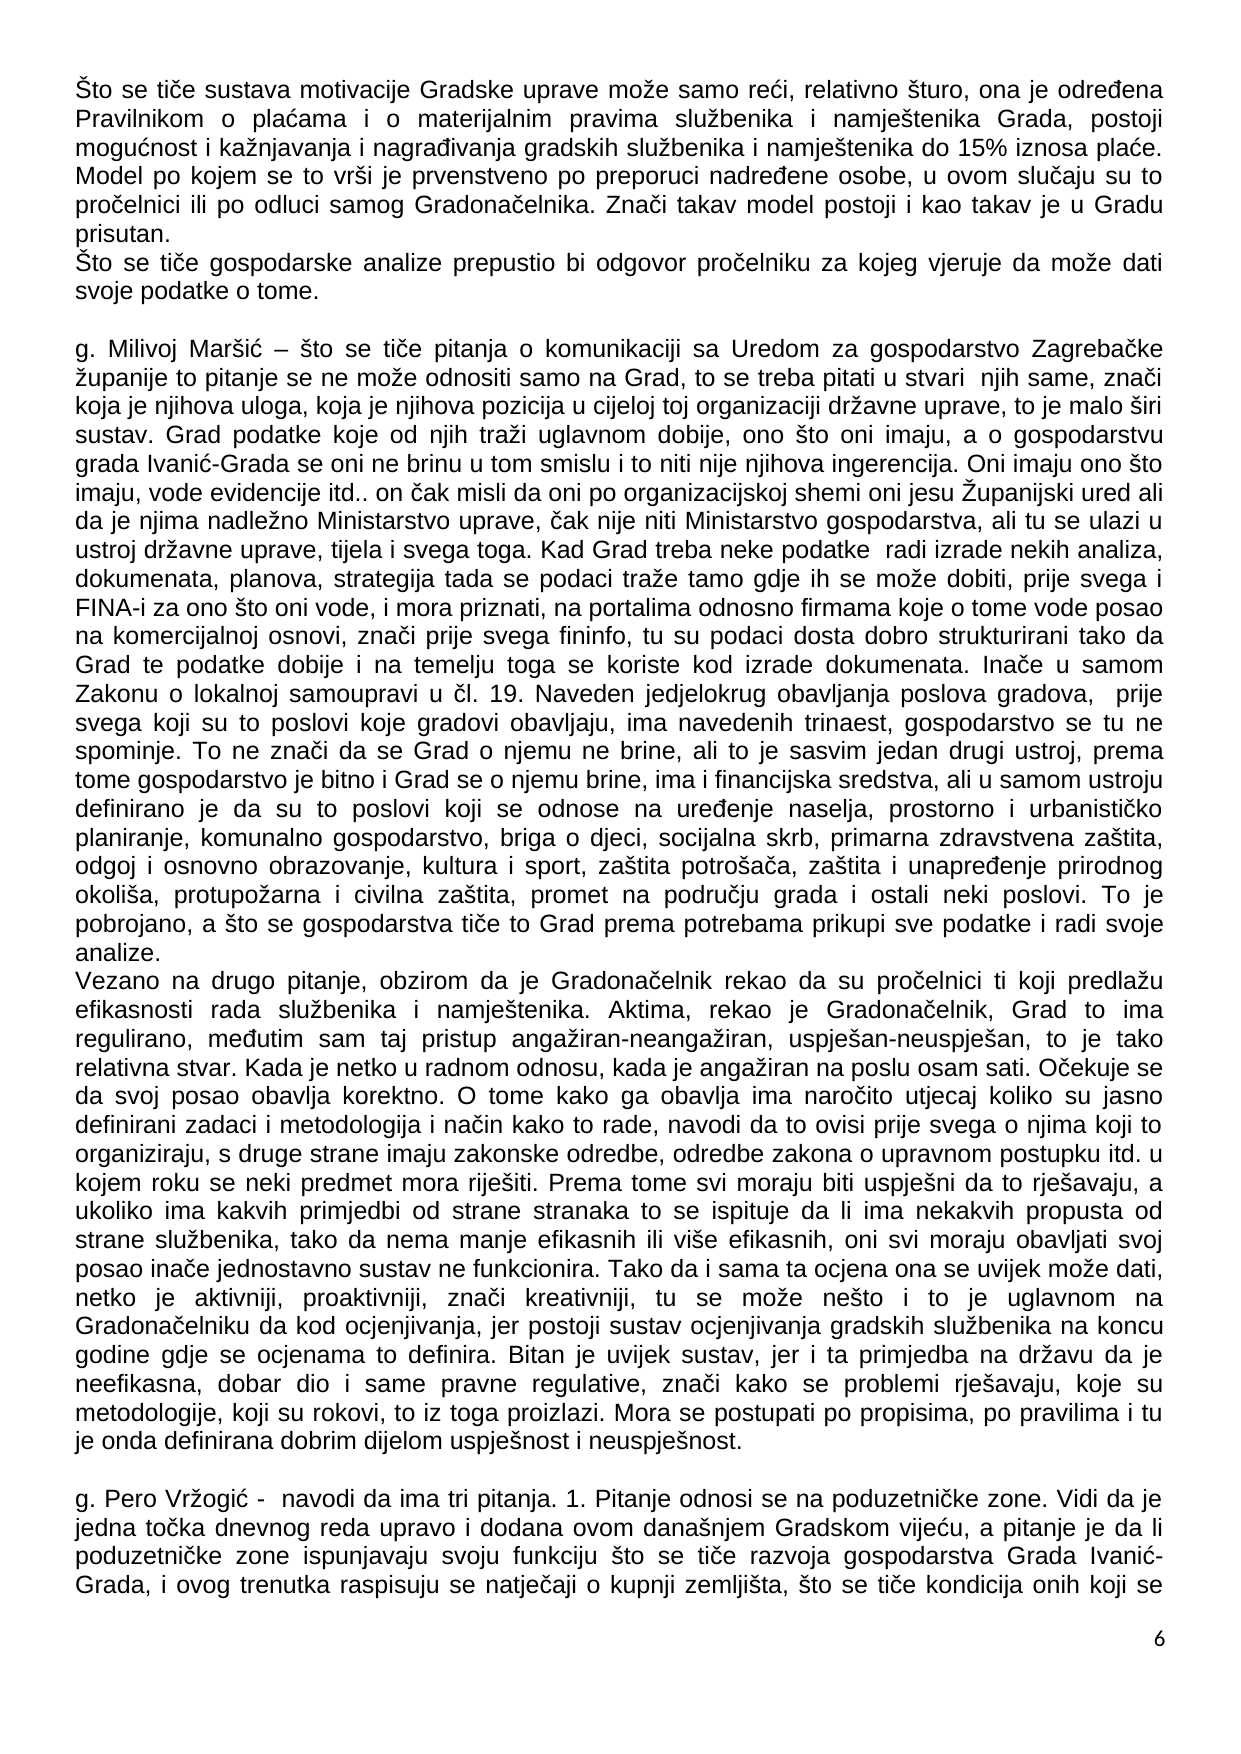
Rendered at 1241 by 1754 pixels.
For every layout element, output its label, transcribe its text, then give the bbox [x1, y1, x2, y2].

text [75, 1484, 1165, 1599]
text Što se tiče sustava motivacije Gradske uprave može samo reći, relativno šturo, ona je određena Pravilnikom o plaćama i o materijalnim pravima službenika i namještenika Grada, postoji mogućnost i kažnjavanja i nagrađivanja gradskih službenika i namještenika do 15% iznosa plaće. Model po kojem se to vrši je prvenstveno po preporuci nadređene osobe, u ovom slučaju su to pročelnici ili po odluci samog Gradonačelnika. Znači takav model postoji i kao takav je u Gradu prisutan. [75, 75, 1165, 247]
text Vezano na drugo pitanje, obzirom da je Gradonačelnik rekao da su pročelnici ti koji predlažu efikasnosti rada službenika i namještenika. Aktima, rekao je Gradonačelnik, Grad to ima regulirano, međutim sam taj pristup angažiran-neangažiran, uspješan-neuspješan, to je tako relativna stvar. Kada je netko u radnom odnosu, kada je angažiran na poslu osam sati. Očekuje se da svoj posao obavlja korektno. O tome kako ga obavlja ima naročito utjecaj koliko su jasno definirani zadaci i metodologija i način kako to rade, navodi da to ovisi prije svega o njima koji to organiziraju, s druge strane imaju zakonske odredbe, odredbe zakona o upravnom postupku itd. u kojem roku se neki predmet mora riješiti. Prema tome svi moraju biti uspješni da to rješavaju, a ukoliko ima kakvih primjedbi od strane stranaka to se ispituje da li ima nekakvih propusta od strane službenika, tako da nema manje efikasnih ili više efikasnih, oni svi moraju obavljati svoj posao inače jednostavno sustav ne funkcionira. Tako da i sama ta ocjena ona se uvijek može dati, netko je aktivniji, proaktivniji, znači kreativniji, tu se može nešto i to je uglavnom na Gradonačelniku da kod ocjenjivanja, jer postoji sustav ocjenjivanja gradskih službenika na koncu godine gdje se ocjenama to definira. Bitan je uvijek sustav, jer i ta primjedba na državu da je neefikasna, dobar dio i same pravne regulative, znači kako se problemi rješavaju, koje su metodologije, koji su rokovi, to iz toga proizlazi. Mora se postupati po propisima, po pravilima i tu je onda definirana dobrim dijelom uspješnost i neuspješnost. [75, 966, 1165, 1455]
text g. Milivoj Maršić – što se tiče pitanja o komunikaciji sa Uredom za gospodarstvo Zagrebačke županije to pitanje se ne može odnositi samo na Grad, to se treba pitati u stvari njih same, znači koja je njihova uloga, koja je njihova pozicija u cijeloj toj organizaciji državne uprave, to je malo širi sustav. Grad podatke koje od njih traži uglavnom dobije, ono što oni imaju, a o gospodarstvu grada Ivanić-Grada se oni ne brinu u tom smislu i to niti nije njihova ingerencija. Oni imaju ono što imaju, vode evidencije itd.. on čak misli da oni po organizacijskoj shemi oni jesu Županijski ured ali da je njima nadležno Ministarstvo uprave, čak nije niti Ministarstvo gospodarstva, ali tu se ulazi u ustroj državne uprave, tijela i svega toga. Kad Grad treba neke podatke radi izrade nekih analiza, dokumenata, planova, strategija tada se podaci traže tamo gdje ih se može dobiti, prije svega i FINA-i za ono što oni vode, i mora priznati, na portalima odnosno firmama koje o tome vode posao na komercijalnoj osnovi, znači prije svega fininfo, tu su podaci dosta dobro strukturirani tako da Grad te podatke dobije i na temelju toga se koriste kod izrade dokumenata. Inače u samom Zakonu o lokalnoj samoupravi u čl. 19. Naveden jedjelokrug obavljanja poslova gradova, prije svega koji su to poslovi koje gradovi obavljaju, ima navedenih trinaest, gospodarstvo se tu ne spominje. To ne znači da se Grad o njemu ne brine, ali to je sasvim jedan drugi ustroj, prema tome gospodarstvo je bitno i Grad se o njemu brine, ima i financijska sredstva, ali u samom ustroju definirano je da su to poslovi koji se odnose na uređenje naselja, prostorno i urbanističko planiranje, komunalno gospodarstvo, briga o djeci, socijalna skrb, primarna zdravstvena zaštita, odgoj i osnovno obrazovanje, kultura i sport, zaštita potrošača, zaštita i unapređenje prirodnog okoliša, protupožarna i civilna zaštita, promet na području grada i ostali neki poslovi. To je pobrojano, a što se gospodarstva tiče to Grad prema potrebama prikupi sve podatke i radi svoje analize. [75, 334, 1165, 966]
text Što se tiče gospodarske analize prepustio bi odgovor pročelniku za kojeg vjeruje da može dati svoje podatke o tome. [75, 247, 1165, 305]
